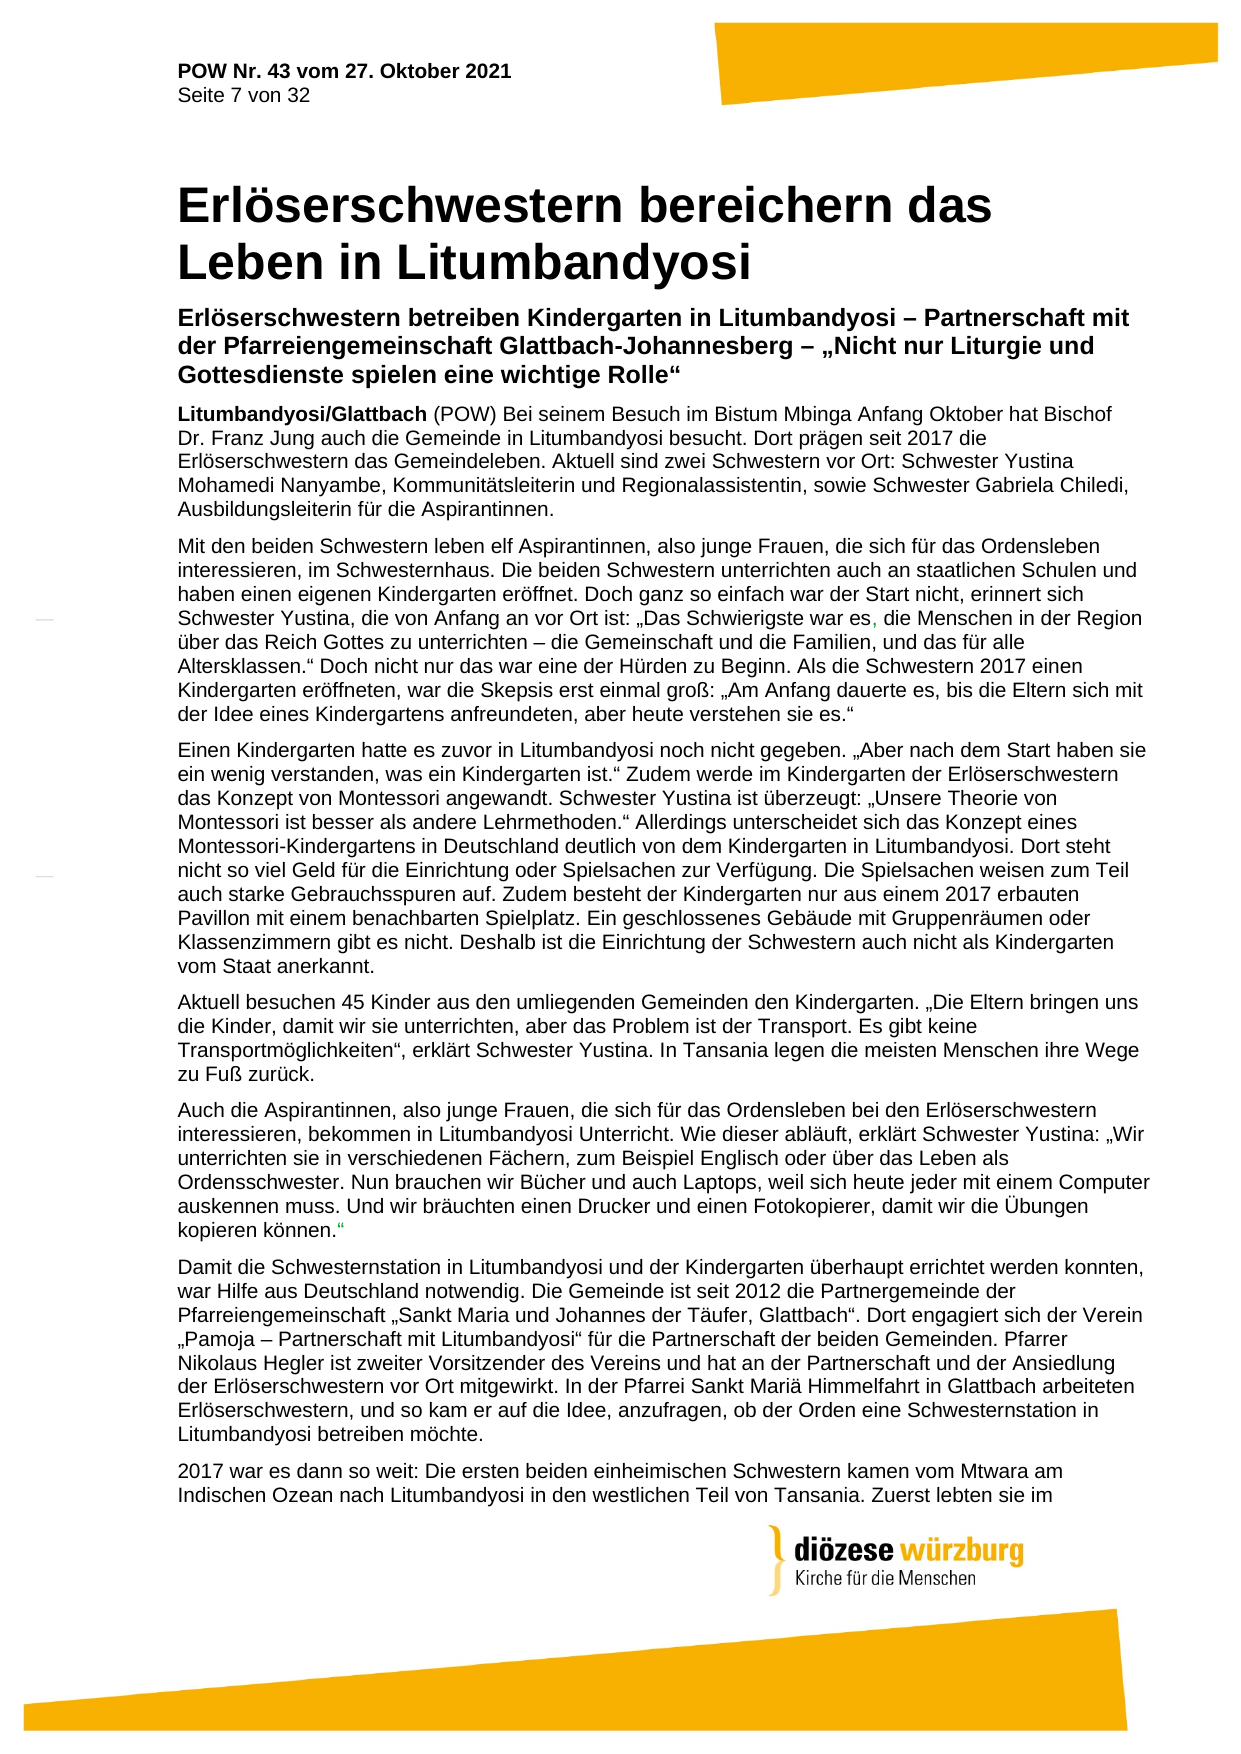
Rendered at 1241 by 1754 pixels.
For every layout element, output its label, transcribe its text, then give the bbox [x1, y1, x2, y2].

text 2017 war es dann so weit: Die ersten beiden einheimischen Schwestern kamen vom Mtwara am Indischen Ozean nach Litumbandyosi in den westlichen Teil von Tansania. Zuerst lebten sie im [177, 1459, 1152, 1507]
text Auch die Aspirantinnen, also junge Frauen, die sich für das Ordensleben bei den Erlöserschwestern interessieren, bekommen in Litumbandyosi Unterricht. Wie dieser abläuft, erklärt Schwester Yustina: „Wir unterrichten sie in verschiedenen Fächern, zum Beispiel Englisch oder über das Leben als Ordensschwester. Nun brauchen wir Bücher und auch Laptops, weil sich heute jeder mit einem Computer auskennen muss. Und wir bräuchten einen Drucker und einen Fotokopierer, damit wir die Übungen kopieren können.“ [177, 1098, 1152, 1242]
text Erlöserschwestern bereichern das Leben in Litumbandyosi [177, 175, 1152, 290]
picture [0, 0, 1241, 1754]
text Mit den beiden Schwestern leben elf Aspirantinnen, also junge Frauen, die sich für das Ordensleben interessieren, im Schwesternhaus. Die beiden Schwestern unterrichten auch an staatlichen Schulen und haben einen eigenen Kindergarten eröffnet. Doch ganz so einfach war der Start nicht, erinnert sich Schwester Yustina, die von Anfang an vor Ort ist: „Das Schwierigste war es, die Menschen in der Region über das Reich Gottes zu unterrichten – die Gemeinschaft und die Familien, und das für alle Altersklassen.“ Doch nicht nur das war eine der Hürden zu Beginn. Als die Schwestern 2017 einen Kindergarten eröffneten, war die Skepsis erst einmal groß: „Am Anfang dauerte es, bis die Eltern sich mit der Idee eines Kindergartens anfreundeten, aber heute verstehen sie es.“ [177, 534, 1152, 725]
text Damit die Schwesternstation in Litumbandyosi und der Kindergarten überhaupt errichtet werden konnten, war Hilfe aus Deutschland notwendig. Die Gemeinde ist seit 2012 die Partnergemeinde der Pfarreiengemeinschaft „Sankt Maria und Johannes der Täufer, Glattbach“. Dort engagiert sich der Verein „Pamoja – Partnerschaft mit Litumbandyosi“ für die Partnerschaft der beiden Gemeinden. Pfarrer Nikolaus Hegler ist zweiter Vorsitzender des Vereins und hat an der Partnerschaft und der Ansiedlung der Erlöserschwestern vor Ort mitgewirkt. In der Pfarrei Sankt Mariä Himmelfahrt in Glattbach arbeiteten Erlöserschwestern, und so kam er auf die Idee, anzufragen, ob der Orden eine Schwesternstation in Litumbandyosi betreiben möchte. [177, 1254, 1152, 1446]
text Einen Kindergarten hatte es zuvor in Litumbandyosi noch nicht gegeben. „Aber nach dem Start haben sie ein wenig verstanden, was ein Kindergarten ist.“ Zudem werde im Kindergarten der Erlöserschwestern das Konzept von Montessori angewandt. Schwester Yustina ist überzeugt: „Unsere Theorie von Montessori ist besser als andere Lehrmethoden.“ Allerdings unterscheidet sich das Konzept eines Montessori-Kindergartens in Deutschland deutlich von dem Kindergarten in Litumbandyosi. Dort steht nicht so viel Geld für die Einrichtung oder Spielsachen zur Verfügung. Die Spielsachen weisen zum Teil auch starke Gebrauchsspuren auf. Zudem besteht der Kindergarten nur aus einem 2017 erbauten Pavillon mit einem benachbarten Spielplatz. Ein geschlossenes Gebäude mit Gruppenräumen oder Klassenzimmern gibt es nicht. Deshalb ist die Einrichtung der Schwestern auch nicht als Kindergarten vom Staat anerkannt. [177, 738, 1152, 977]
text Aktuell besuchen 45 Kinder aus den umliegenden Gemeinden den Kindergarten. „Die Eltern bringen uns die Kinder, damit wir sie unterrichten, aber das Problem ist der Transport. Es gibt keine Transportmöglichkeiten“, erklärt Schwester Yustina. In Tansania legen die meisten Menschen ihre Wege zu Fuß zurück. [177, 990, 1152, 1086]
text Erlöserschwestern betreiben Kindergarten in Litumbandyosi – Partnerschaft mit der Pfarreiengemeinschaft Glattbach-Johannesberg – „Nicht nur Liturgie und Gottesdienste spielen eine wichtige Rolle“ [177, 303, 1152, 389]
text Litumbandyosi/Glattbach (POW) Bei seinem Besuch im Bistum Mbinga Anfang Oktober hat Bischof Dr. Franz Jung auch die Gemeinde in Litumbandyosi besucht. Dort prägen seit 2017 die Erlöserschwestern das Gemeindeleben. Aktuell sind zwei Schwestern vor Ort: Schwester Yustina Mohamedi Nanyambe, Kommunitätsleiterin und Regionalassistentin, sowie Schwester Gabriela Chiledi, Ausbildungsleiterin für die Aspirantinnen. [177, 401, 1152, 521]
